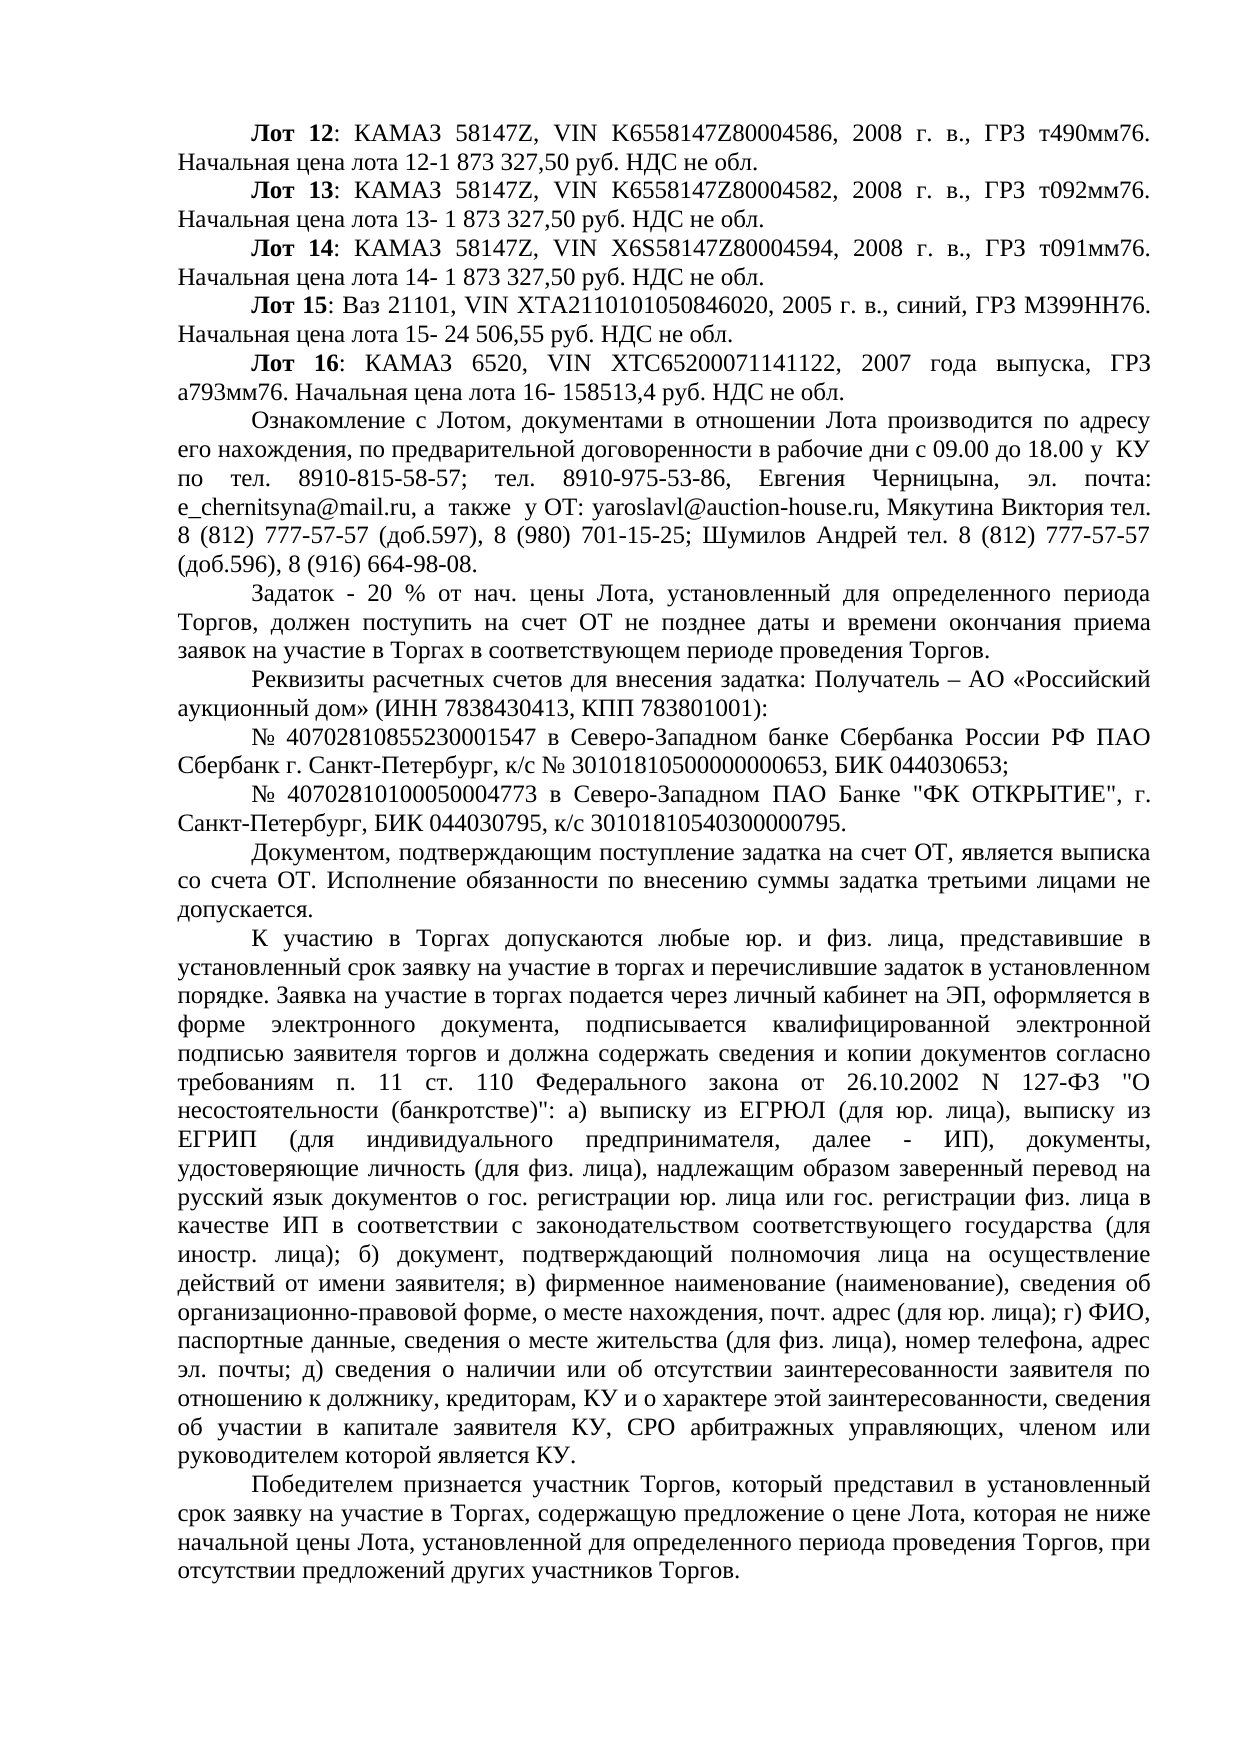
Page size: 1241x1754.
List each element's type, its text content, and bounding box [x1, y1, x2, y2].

text К участию в Торгах допускаются любые юр. и физ. лица, представившие в установленный срок заявку на участие в торгах и перечислившие задаток в установленном порядке. Заявка на участие в торгах подается через личный кабинет на ЭП, оформляется в форме электронного документа, подписывается квалифицированной электронной подписью заявителя торгов и должна содержать сведения и копии документов согласно требованиям п. 11 ст. 110 Федерального закона от 26.10.2002 N 127-ФЗ "О несостоятельности (банкротстве)": а) выписку из ЕГРЮЛ (для юр. лица), выписку из ЕГРИП (для индивидуального предпринимателя, далее - ИП), документы, удостоверяющие личность (для физ. лица), надлежащим образом заверенный перевод на русский язык документов о гос. регистрации юр. лица или гос. регистрации физ. лица в качестве ИП в соответствии с законодательством соответствующего государства (для иностр. лица); б) документ, подтверждающий полномочия лица на осуществление действий от имени заявителя; в) фирменное наименование (наименование), сведения об организационно-правовой форме, о месте нахождения, почт. адрес (для юр. лица); г) ФИО, паспортные данные, сведения о месте жительства (для физ. лица), номер телефона, адрес эл. почты; д) сведения о наличии или об отсутствии заинтересованности заявителя по отношению к должнику, кредиторам, КУ и о характере этой заинтересованности, сведения об участии в капитале заявителя КУ, СРО арбитражных управляющих, членом или руководителем которой является КУ. [177, 923, 1152, 1469]
text Реквизиты расчетных счетов для внесения задатка: Получатель – АО «Российский аукционный дом» (ИНН 7838430413, КПП 783801001): [177, 664, 1152, 722]
text Победителем признается участник Торгов, который представил в установленный срок заявку на участие в Торгах, содержащую предложение о цене Лота, которая не ниже начальной цены Лота, установленной для определенного периода проведения Торгов, при отсутствии предложений других участников Торгов. [177, 1469, 1152, 1584]
text Лот 16: КАМАЗ 6520, VIN XTC65200071141122, 2007 года выпуска, ГРЗ а793мм76. Начальная цена лота 16- 158513,4 руб. НДС не обл. [177, 348, 1152, 406]
text № 40702810100050004773 в Северо-Западном ПАО Банке "ФК ОТКРЫТИЕ", г. Санкт-Петербург, БИК 044030795, к/с 30101810540300000795. [177, 779, 1152, 837]
text Лот 15: Ваз 21101, VIN XTA2110101050846020, 2005 г. в., синий, ГРЗ М399НН76. Начальная цена лота 15- 24 506,55 руб. НДС не обл. [177, 291, 1152, 348]
text № 40702810855230001547 в Северо-Западном банке Сбербанка России РФ ПАО Сбербанк г. Санкт-Петербург, к/с № 30101810500000000653, БИК 044030653; [177, 722, 1152, 779]
text Документом, подтверждающим поступление задатка на счет ОТ, является выписка со счета ОТ. Исполнение обязанности по внесению суммы задатка третьими лицами не допускается. [177, 837, 1152, 923]
text Ознакомление с Лотом, документами в отношении Лота производится по адресу его нахождения, по предварительной договоренности в рабочие дни с 09.00 до 18.00 у КУ по тел. 8910-815-58-57; тел. 8910-975-53-86, Евгения Черницына, эл. почта: e_chernitsyna@mail.ru, а также у ОТ: yaroslavl@auction-house.ru, Мякутина Виктория тел. 8 (812) 777-57-57 (доб.597), 8 (980) 701-15-25; Шумилов Андрей тел. 8 (812) 777-57-57 (доб.596), 8 (916) 664-98-08. [177, 406, 1152, 578]
text Лот 13: КАМАЗ 58147Z, VIN K6558147Z80004582, 2008 г. в., ГРЗ т092мм76. Начальная цена лота 13- 1 873 327,50 руб. НДС не обл. [177, 176, 1152, 233]
text Лот 14: КАМАЗ 58147Z, VIN X6S58147Z80004594, 2008 г. в., ГРЗ т091мм76. Начальная цена лота 14- 1 873 327,50 руб. НДС не обл. [177, 233, 1152, 291]
text Задаток - 20 % от нач. цены Лота, установленный для определенного периода Торгов, должен поступить на счет ОТ не позднее даты и времени окончания приема заявок на участие в Торгах в соответствующем периоде проведения Торгов. [177, 578, 1152, 664]
text Лот 12: КАМАЗ 58147Z, VIN K6558147Z80004586, 2008 г. в., ГРЗ т490мм76. Начальная цена лота 12-1 873 327,50 руб. НДС не обл. [177, 118, 1152, 176]
